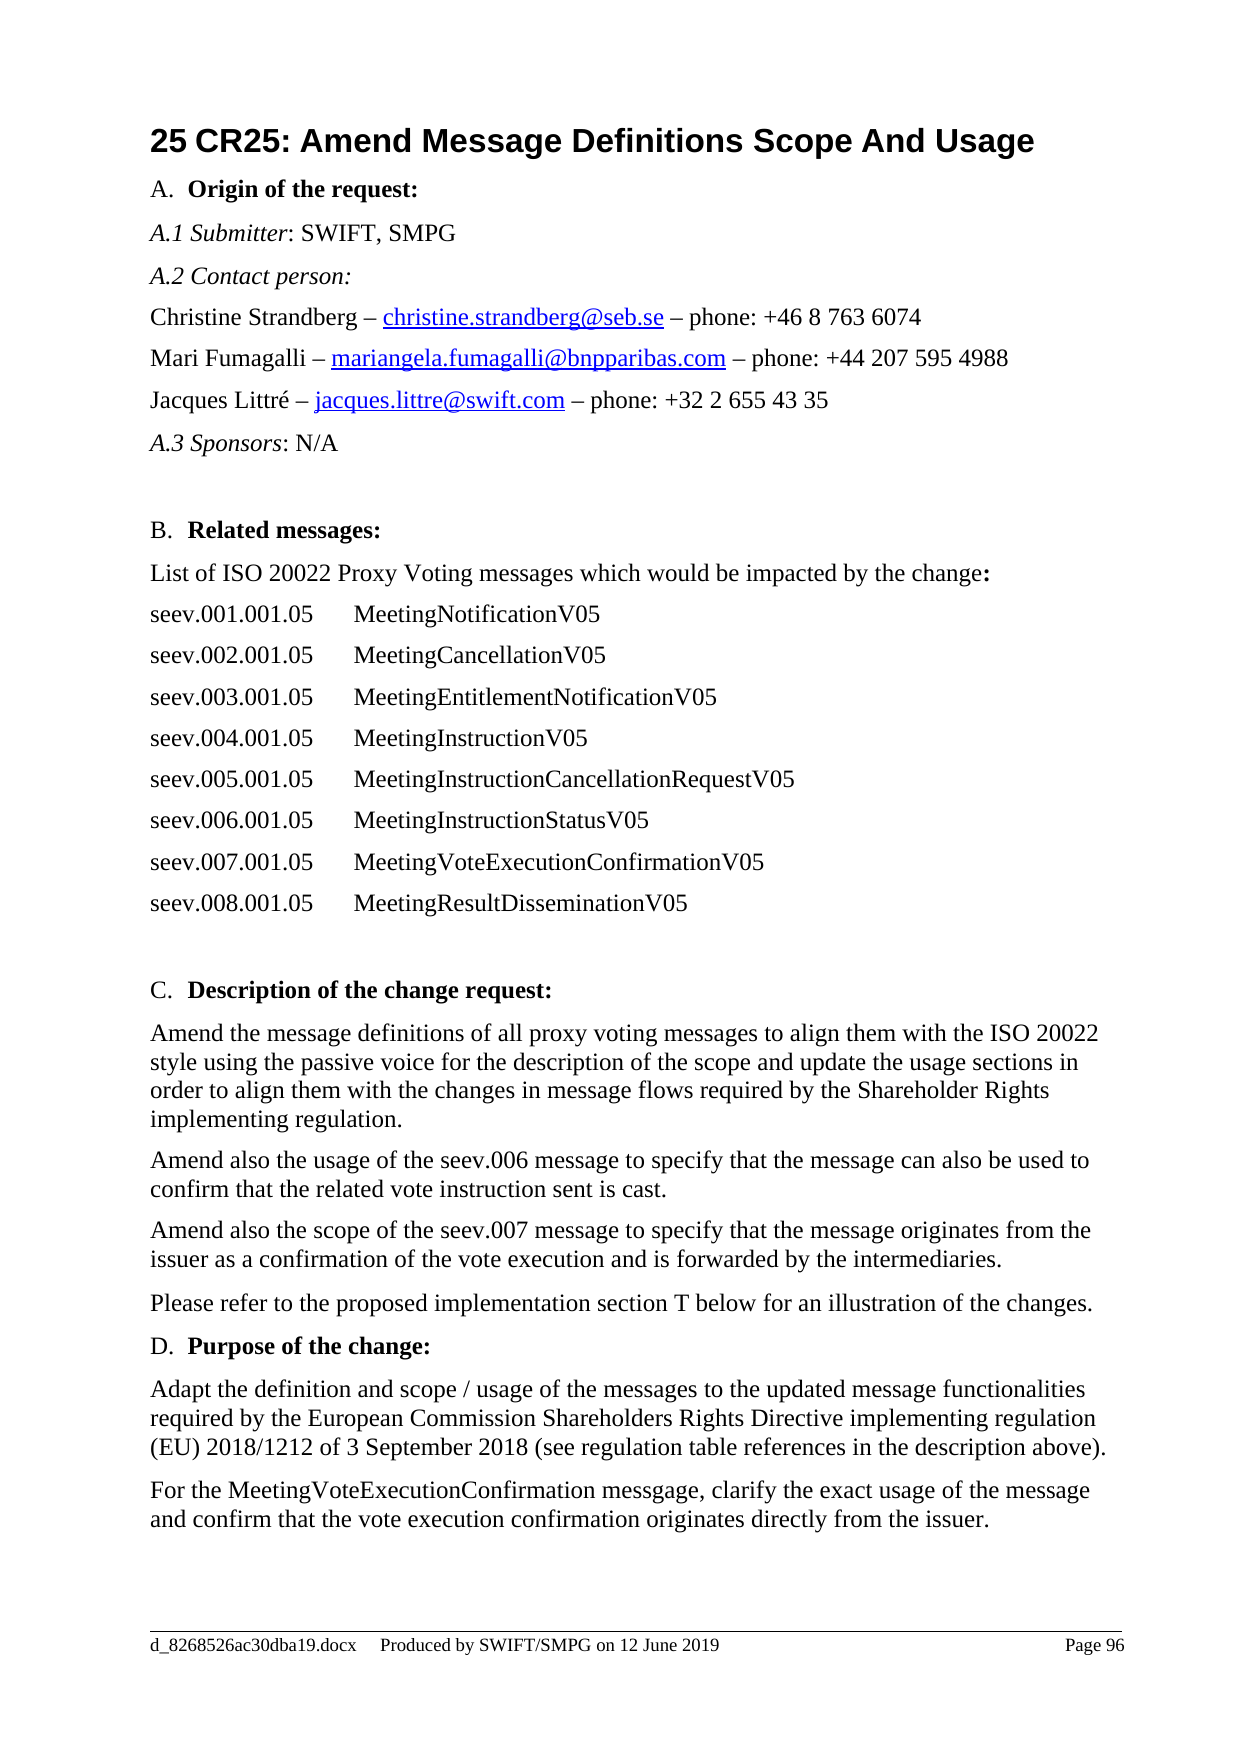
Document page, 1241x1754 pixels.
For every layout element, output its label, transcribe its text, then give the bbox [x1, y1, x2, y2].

text Christine Strandberg – christine.strandberg@seb.se – phone: +46 8 763 6074 [150, 302, 1122, 331]
text A.1 Submitter: SWIFT, SMPG [150, 218, 1122, 246]
text Amend the message definitions of all proxy voting messages to align them with the ISO 20022 style using the passive voice for the description of the scope and update the usage sections in order to align them with the changes in message flows required by the Shareholder Rights implementing regulation. [150, 1018, 1122, 1133]
subtitle Description of the change request: [150, 975, 1122, 1003]
text Amend also the usage of the seev.006 message to specify that the message can also be used to confirm that the related vote instruction sent is cast. [150, 1146, 1122, 1203]
text Mari Fumagalli – mariangela.fumagalli@bnpparibas.com – phone: +44 207 595 4988 [150, 343, 1122, 372]
subtitle Purpose of the change: [150, 1331, 1122, 1360]
subtitle Origin of the request: [150, 174, 1122, 203]
text seev.002.001.05 MeetingCancellationV05 [150, 641, 1122, 669]
text Please refer to the proposed implementation section T below for an illustration of the changes. [150, 1288, 1122, 1316]
text seev.007.001.05 MeetingVoteExecutionConfirmationV05 [150, 847, 1122, 876]
text For the MeetingVoteExecutionConfirmation messgage, clarify the exact usage of the message and confirm that the vote execution confirmation originates directly from the issuer. [150, 1475, 1122, 1533]
subtitle CR25: Amend Message Definitions Scope And Usage [150, 121, 1122, 160]
text A.3 Sponsors: N/A [150, 428, 1122, 457]
subtitle Related messages: [150, 515, 1122, 543]
text Jacques Littré – jacques.littre@swift.com – phone: +32 2 655 43 35 [150, 385, 1122, 413]
text seev.004.001.05 MeetingInstructionV05 [150, 723, 1122, 752]
text seev.001.001.05 MeetingNotificationV05 [150, 599, 1122, 628]
text seev.008.001.05 MeetingResultDisseminationV05 [150, 888, 1122, 917]
text seev.003.001.05 MeetingEntitlementNotificationV05 [150, 682, 1122, 711]
text seev.006.001.05 MeetingInstructionStatusV05 [150, 806, 1122, 834]
text seev.005.001.05 MeetingInstructionCancellationRequestV05 [150, 764, 1122, 793]
text Amend also the scope of the seev.007 message to specify that the message originates from the issuer as a confirmation of the vote execution and is forwarded by the intermediaries. [150, 1216, 1122, 1273]
text A.2 Contact person: [150, 261, 1122, 290]
text List of ISO 20022 Proxy Voting messages which would be impacted by the change: [150, 558, 1122, 587]
text Adapt the definition and scope / usage of the messages to the updated message functionalities required by the European Commission Shareholders Rights Directive implementing regulation (EU) 2018/1212 of 3 September 2018 (see regulation table references in the description above). [150, 1374, 1122, 1461]
